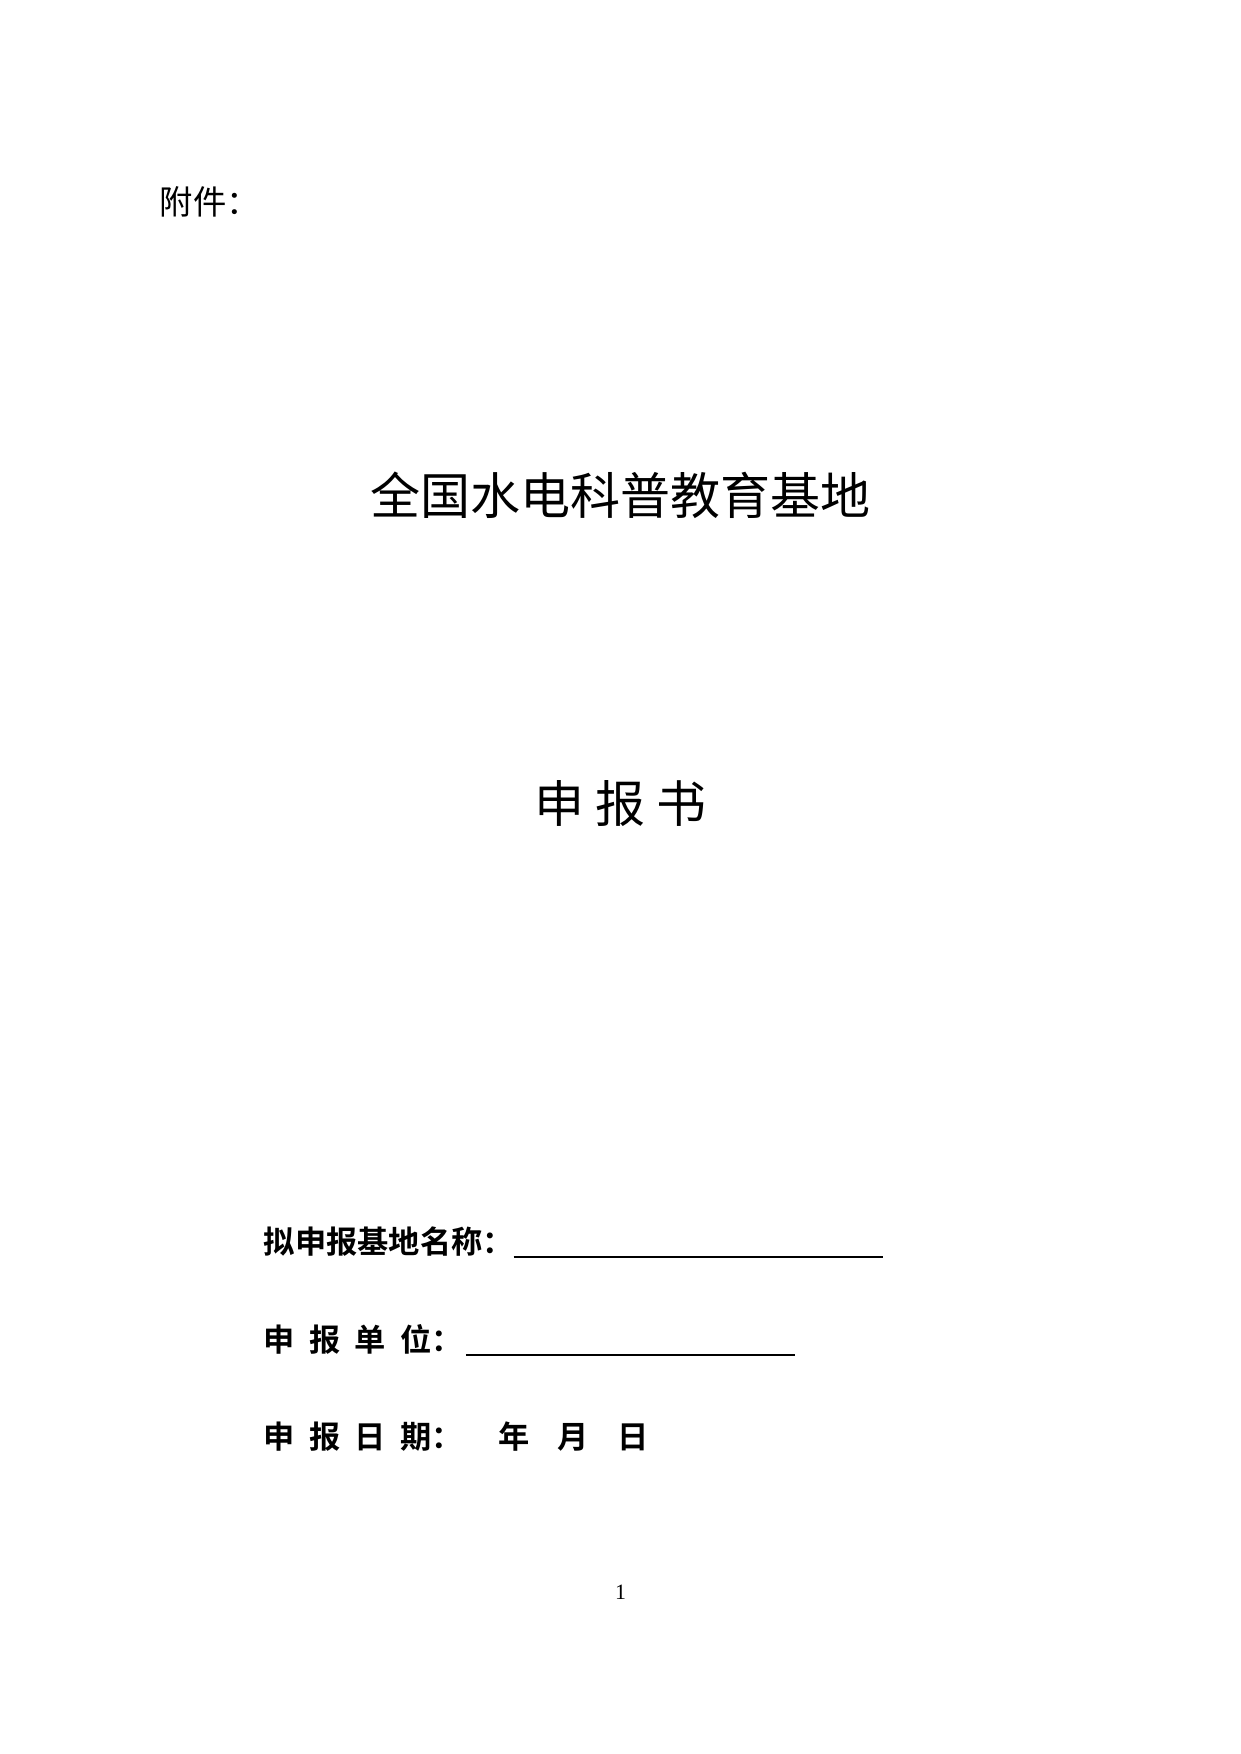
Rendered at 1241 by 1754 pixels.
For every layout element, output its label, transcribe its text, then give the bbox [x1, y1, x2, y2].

text 全国水电科普教育基地 [159, 444, 1081, 541]
text 申 报 日 期： 年 月 日 [159, 1402, 1081, 1467]
text 附件： [159, 167, 1081, 232]
text 申 报 书 [159, 752, 1081, 850]
text 拟申报基地名称： [159, 1207, 1081, 1272]
text 申 报 单 位： [159, 1305, 1081, 1370]
